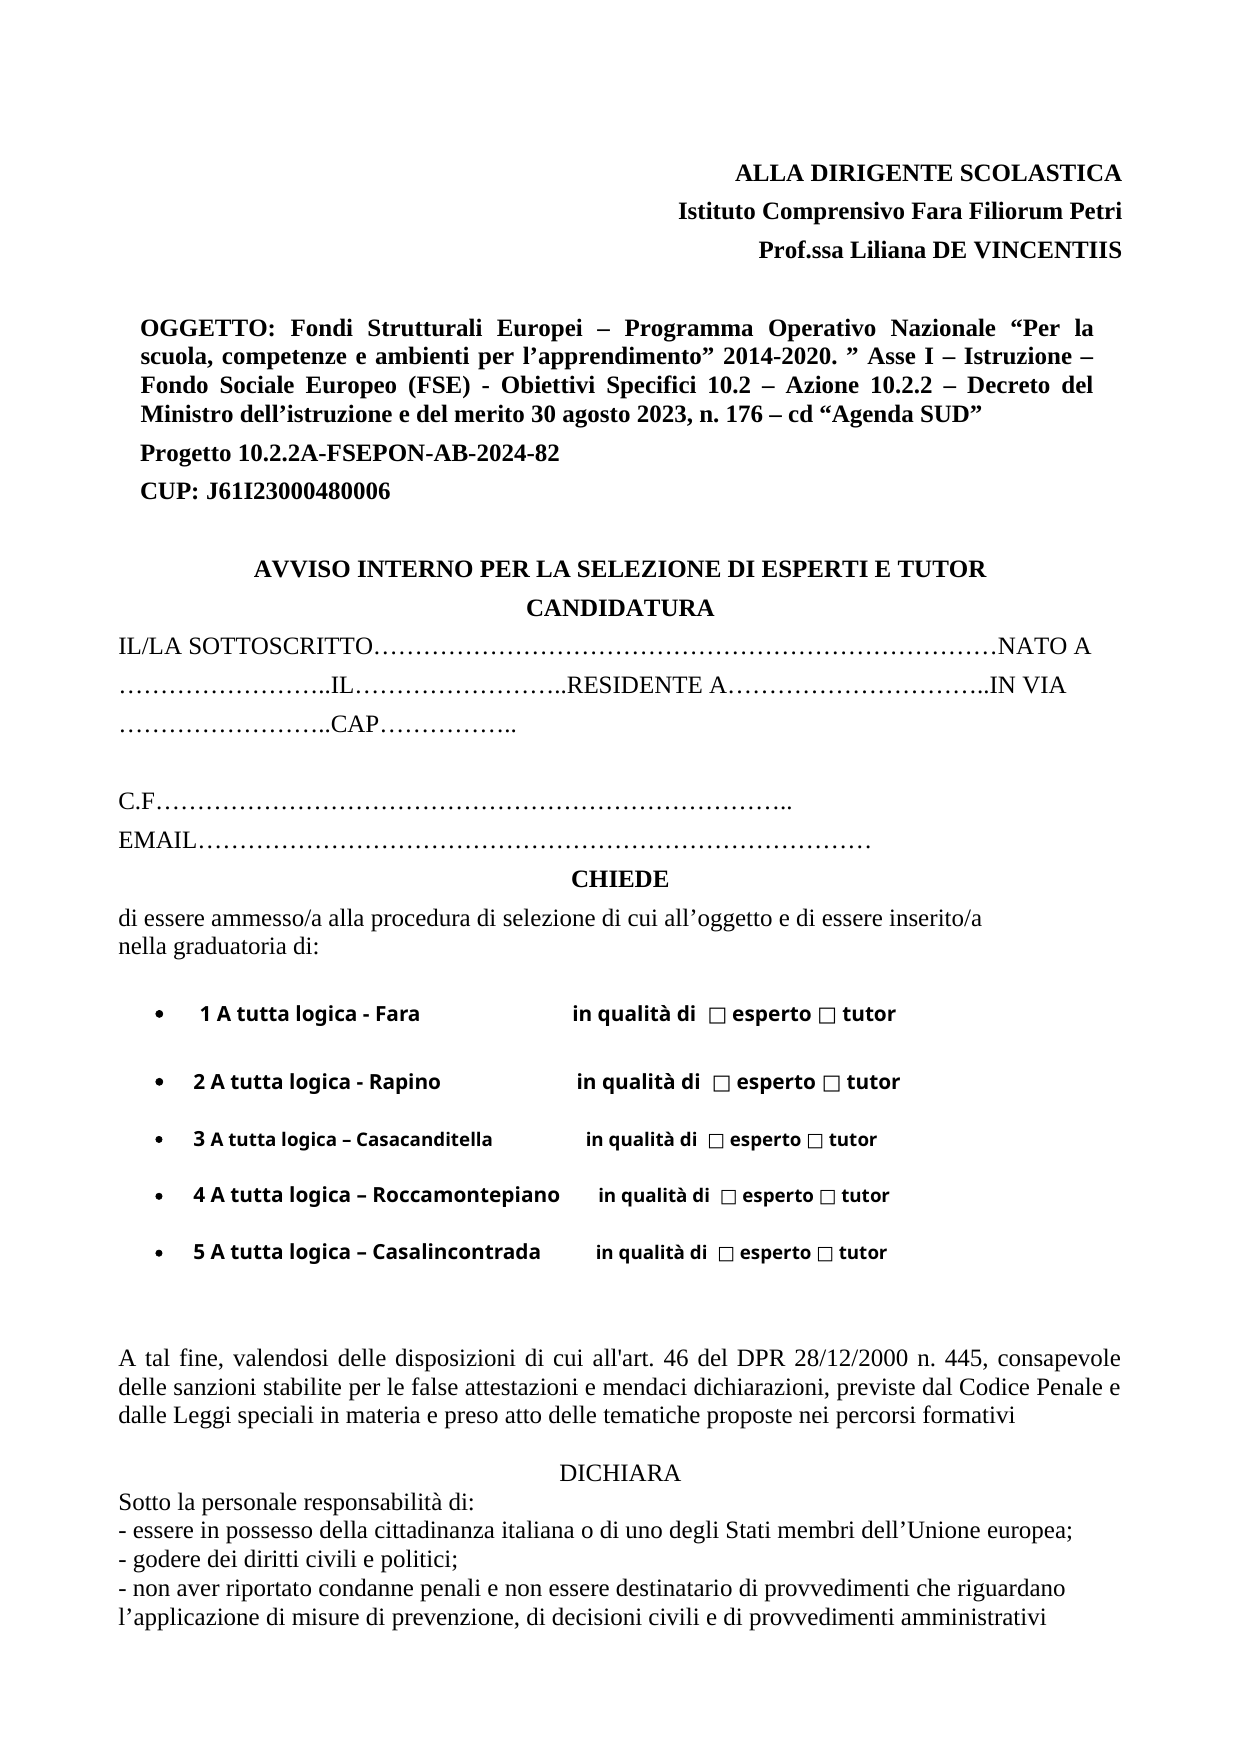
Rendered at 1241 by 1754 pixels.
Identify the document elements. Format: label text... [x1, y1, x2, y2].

text IL/LA SOTTOSCRITTO…………………………………………………………………NATO A [118, 631, 1122, 660]
text - non aver riportato condanne penali e non essere destinatario di provvedimenti che riguardano [118, 1573, 1122, 1602]
text CHIEDE [118, 864, 1122, 893]
text A tal fine, valendosi delle disposizioni di cui all'art. 46 del DPR 28/12/2000 n. 445, consapevole delle sanzioni stabilite per le false attestazioni e mendaci dichiarazioni, previste dal Codice Penale e dalle Leggi speciali in materia e preso atto delle tematiche proposte nei percorsi formativi [118, 1343, 1122, 1429]
text ……………………..CAP…………….. [118, 709, 1122, 738]
text CANDIDATURA [118, 593, 1122, 621]
text Istituto Comprensivo Fara Filiorum Petri [118, 196, 1122, 225]
text CUP: J61I23000480006 [140, 476, 1122, 505]
text C.F………………………………………………………………….. [118, 786, 1122, 815]
list 2 A tutta logica - Rapino in qualità di □ esperto □ tutor [156, 1067, 1122, 1095]
text OGGETTO: Fondi Strutturali Europei – Programma Operativo Nazionale “Per la scuola, competenze e ambienti per l’apprendimento” 2014-2020. ” Asse I – Istruzione – Fondo Sociale Europeo (FSE) - Obiettivi Specifici 10.2 – Azione 10.2.2 – Decreto del Ministro dell’istruzione e del merito 30 agosto 2023, n. 176 – cd “Agenda SUD” [140, 313, 1094, 428]
list 3 A tutta logica – Casacanditella in qualità di □ esperto □ tutor [156, 1124, 1122, 1152]
text Prof.ssa Liliana DE VINCENTIIS [118, 235, 1122, 264]
text - essere in possesso della cittadinanza italiana o di uno degli Stati membri dell’Unione europea; [118, 1516, 1122, 1544]
text EMAIL……………………………………………………………………… [118, 825, 1122, 854]
list 1 A tutta logica - Fara in qualità di □ esperto □ tutor [156, 999, 1122, 1027]
text Sotto la personale responsabilità di: [118, 1487, 1122, 1516]
list 5 A tutta logica – Casalincontrada in qualità di □ esperto □ tutor [156, 1237, 1122, 1266]
text DICHIARA [118, 1458, 1122, 1487]
text AVVISO INTERNO PER LA SELEZIONE DI ESPERTI E TUTOR [118, 554, 1122, 583]
list 4 A tutta logica – Roccamontepiano in qualità di □ esperto □ tutor [156, 1181, 1122, 1209]
text ALLA DIRIGENTE SCOLASTICA [118, 158, 1122, 186]
text ……………………..IL……………………..RESIDENTE A…………………………..IN VIA [118, 670, 1122, 699]
text - godere dei diritti civili e politici; [118, 1544, 1122, 1573]
text l’applicazione di misure di prevenzione, di decisioni civili e di provvedimenti amministrativi [118, 1602, 1122, 1631]
text di essere ammesso/a alla procedura di selezione di cui all’oggetto e di essere inserito/a [118, 903, 1122, 931]
text Progetto 10.2.2A-FSEPON-AB-2024-82 [140, 438, 1122, 466]
text nella graduatoria di: [118, 931, 1122, 960]
